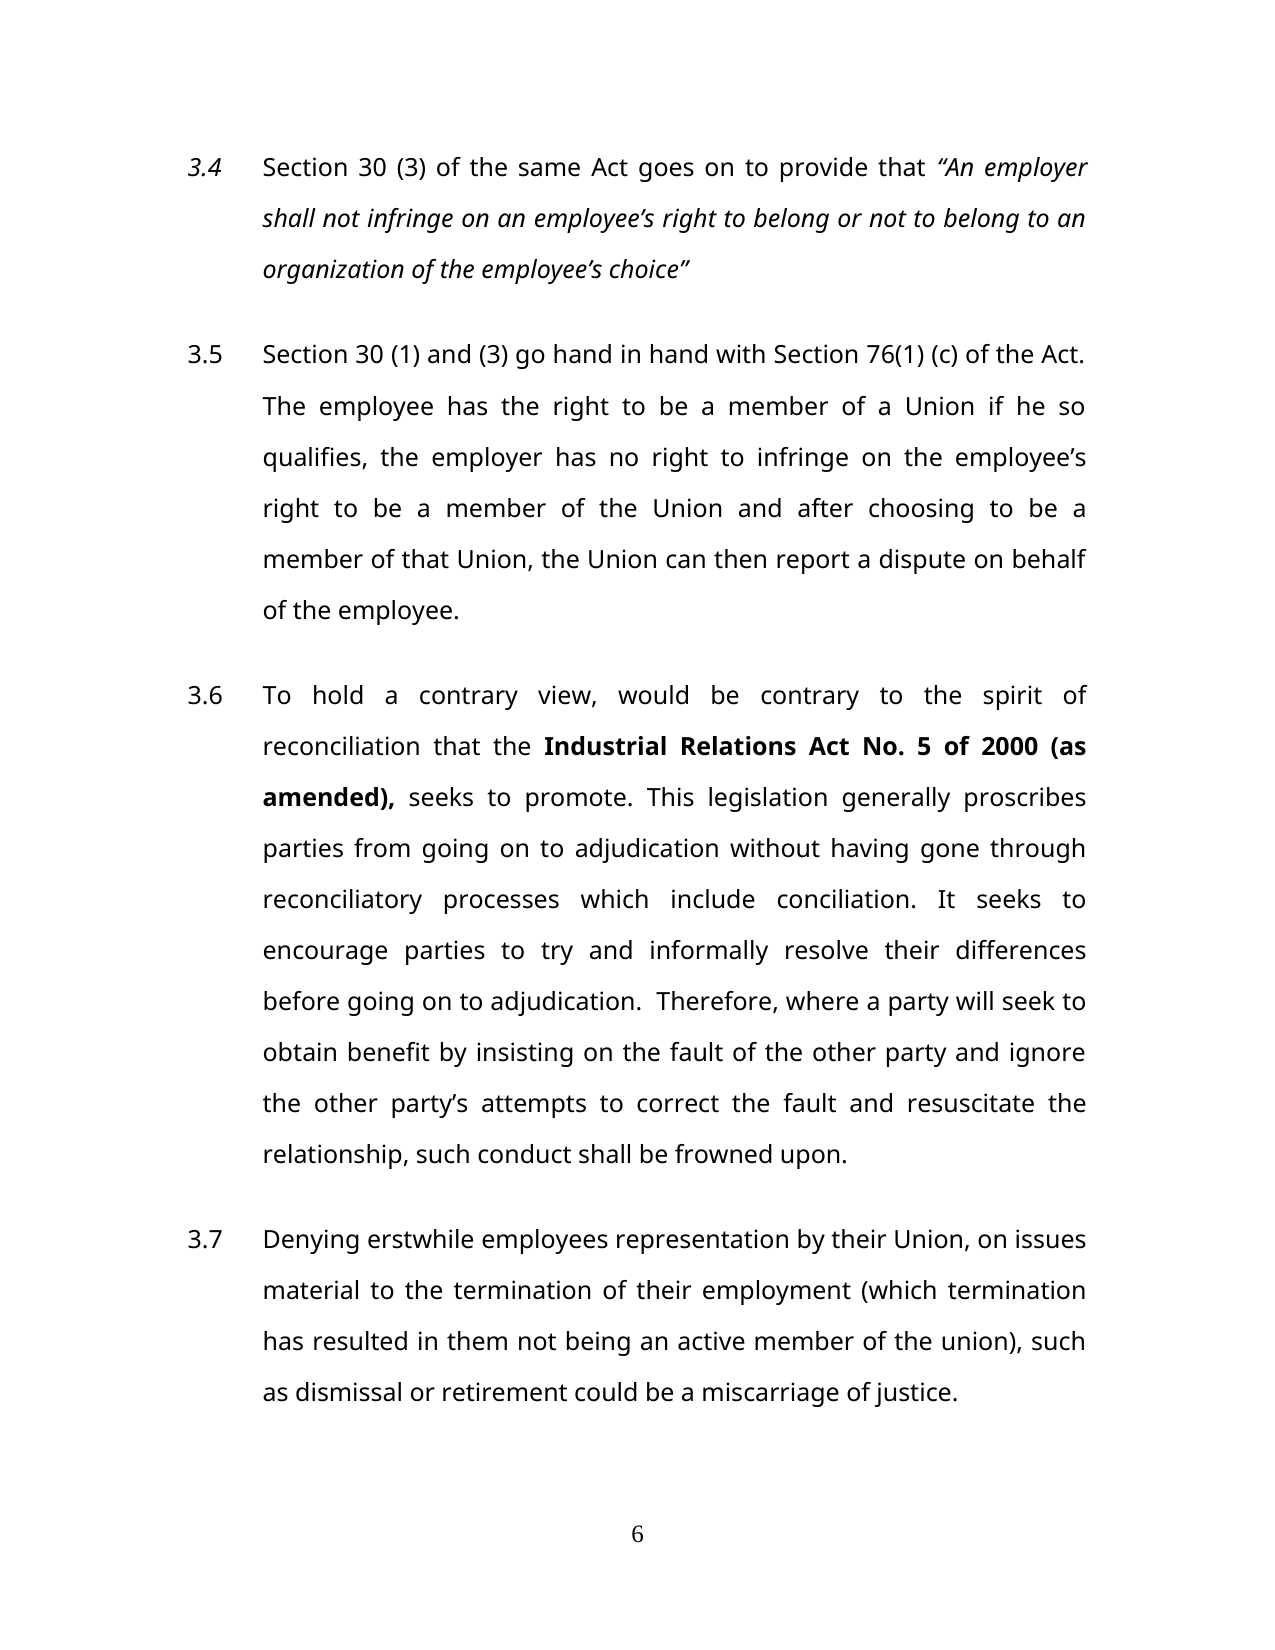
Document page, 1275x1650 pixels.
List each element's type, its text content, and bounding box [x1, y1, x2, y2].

list Section 30 (3) of the same Act goes on to provide that “An employer shall not infringe on an employee’s right to belong or not to belong to an organization of the employee’s choice” [187, 150, 1087, 286]
list Denying erstwhile employees representation by their Union, on issues material to the termination of their employment (which termination has resulted in them not being an active member of the union), such as dismissal or retirement could be a miscarriage of justice. [187, 1222, 1087, 1409]
list To hold a contrary view, would be contrary to the spirit of reconciliation that the Industrial Relations Act No. 5 of 2000 (as amended), seeks to promote. This legislation generally proscribes parties from going on to adjudication without having gone through reconciliatory processes which include conciliation. It seeks to encourage parties to try and informally resolve their differences before going on to adjudication. Therefore, where a party will seek to obtain benefit by insisting on the fault of the other party and ignore the other party’s attempts to correct the fault and resuscitate the relationship, such conduct shall be frowned upon. [187, 677, 1087, 1171]
list Section 30 (1) and (3) go hand in hand with Section 76(1) (c) of the Act. The employee has the right to be a member of a Union if he so qualifies, the employer has no right to infringe on the employee’s right to be a member of the Union and after choosing to be a member of that Union, the Union can then report a dispute on behalf of the employee. [187, 337, 1087, 626]
